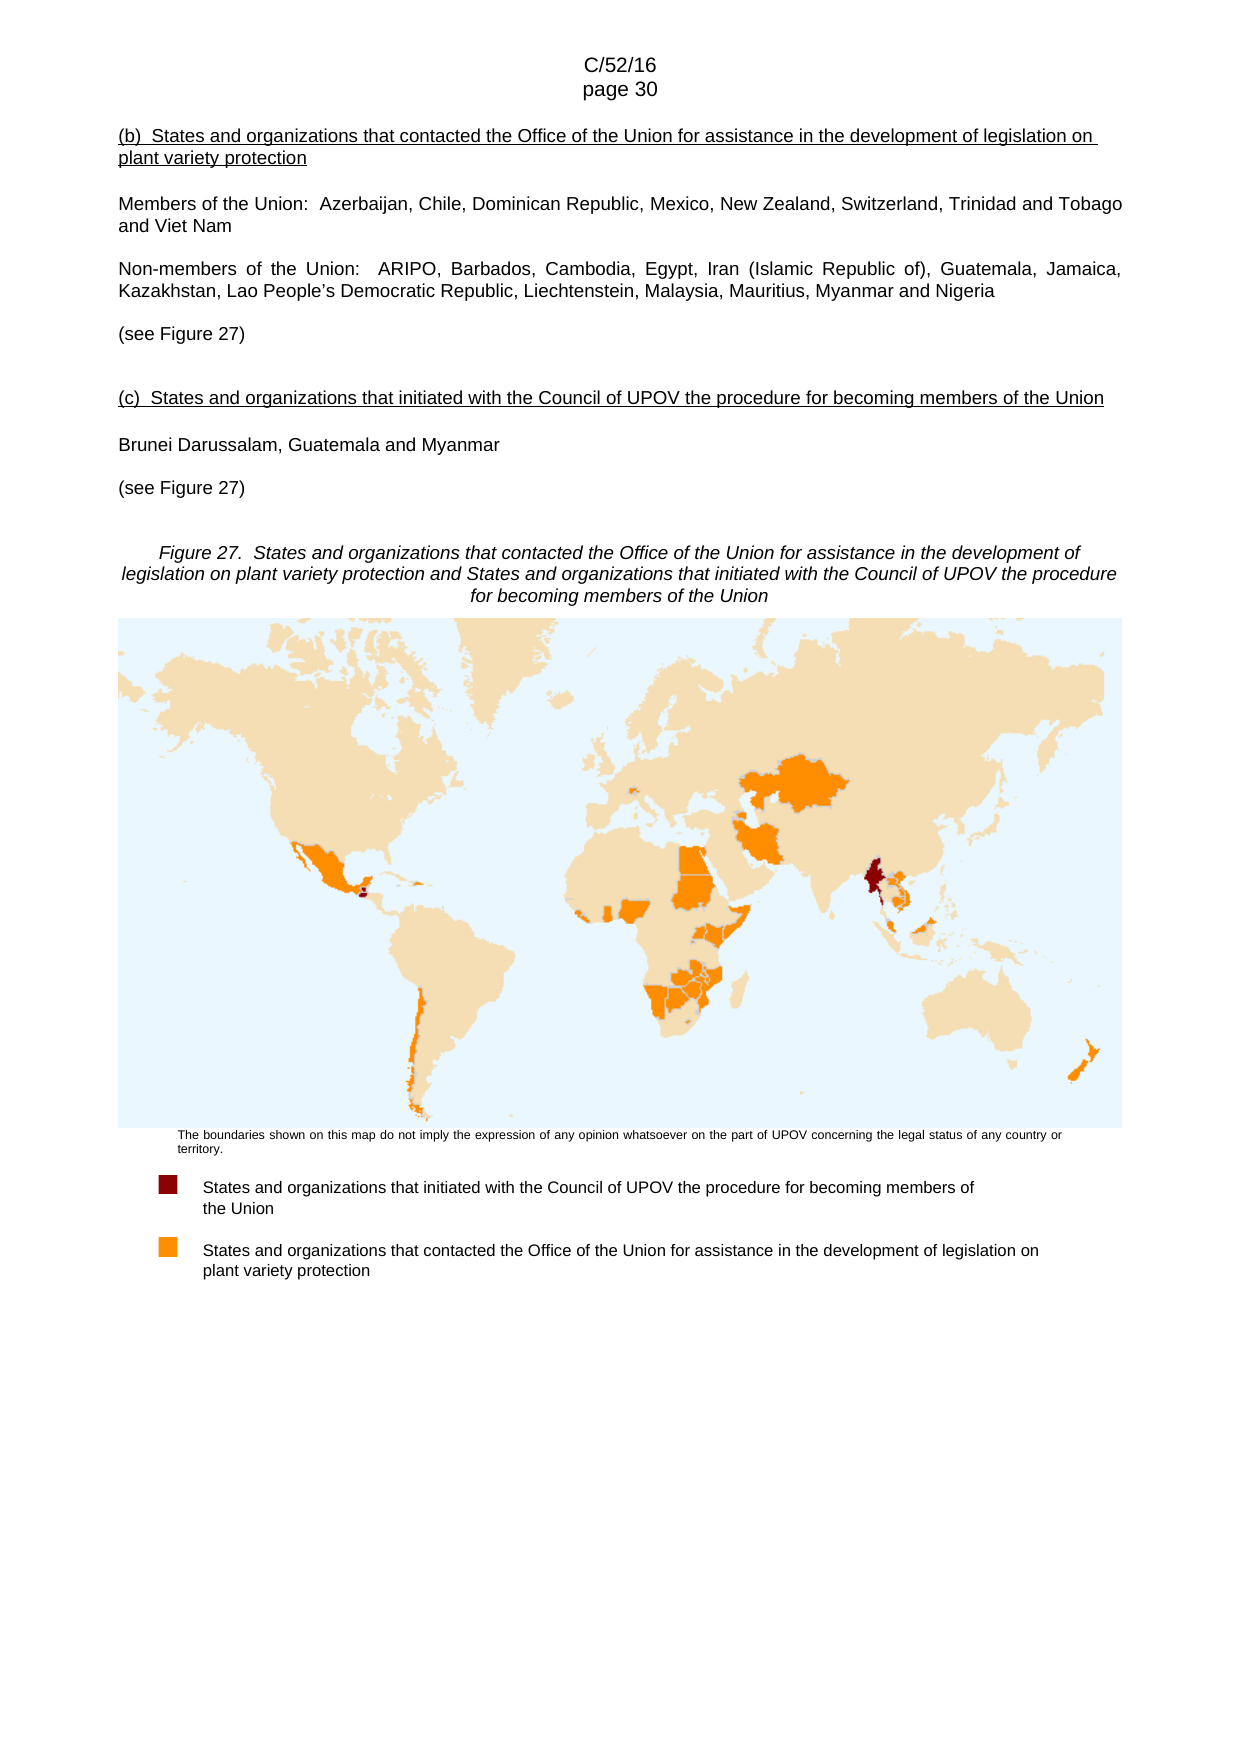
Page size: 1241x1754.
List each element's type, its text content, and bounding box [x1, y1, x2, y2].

picture [158, 1175, 178, 1194]
text States and organizations that initiated with the Council of UPOV the procedure for becoming members of the Union [158, 1175, 1045, 1218]
picture [118, 618, 1123, 1128]
picture [158, 1237, 178, 1257]
text States and organizations that contacted the Office of the Union for assistance in the development of legislation on plant variety protection [158, 1237, 1045, 1280]
text Figure 27. States and organizations that contacted the Office of the Union for assistance in the development of legislation on plant variety protection and States and organizations that initiated with the Council of UPOV the procedure for becoming members of the Union [118, 542, 1122, 606]
text The boundaries shown on this map do not imply the expression of any opinion whatsoever on the part of UPOV concerning the legal status of any country or territory. [177, 1128, 1063, 1156]
text (see Figure 27) [118, 322, 1122, 344]
text (see Figure 27) [118, 477, 1122, 498]
text Non-members of the Union: ARIPO, Barbados, Cambodia, Egypt, Iran (Islamic Republic of), Guatemala, Jamaica, Kazakhstan, Lao People’s Democratic Republic, Liechtenstein, Malaysia, Mauritius, Myanmar and Nigeria [118, 258, 1122, 301]
text Brunei Darussalam, Guatemala and Myanmar [118, 434, 1122, 455]
subtitle (c) States and organizations that initiated with the Council of UPOV the procedure for becoming members of the Union [118, 387, 1122, 409]
text Members of the Union: Azerbaijan, Chile, Dominican Republic, Mexico, New Zealand, Switzerland, Trinidad and Tobago and Viet Nam [118, 193, 1122, 236]
subtitle (b) States and organizations that contacted the Office of the Union for assistance in the development of legislation on plant variety protection [118, 125, 1122, 168]
